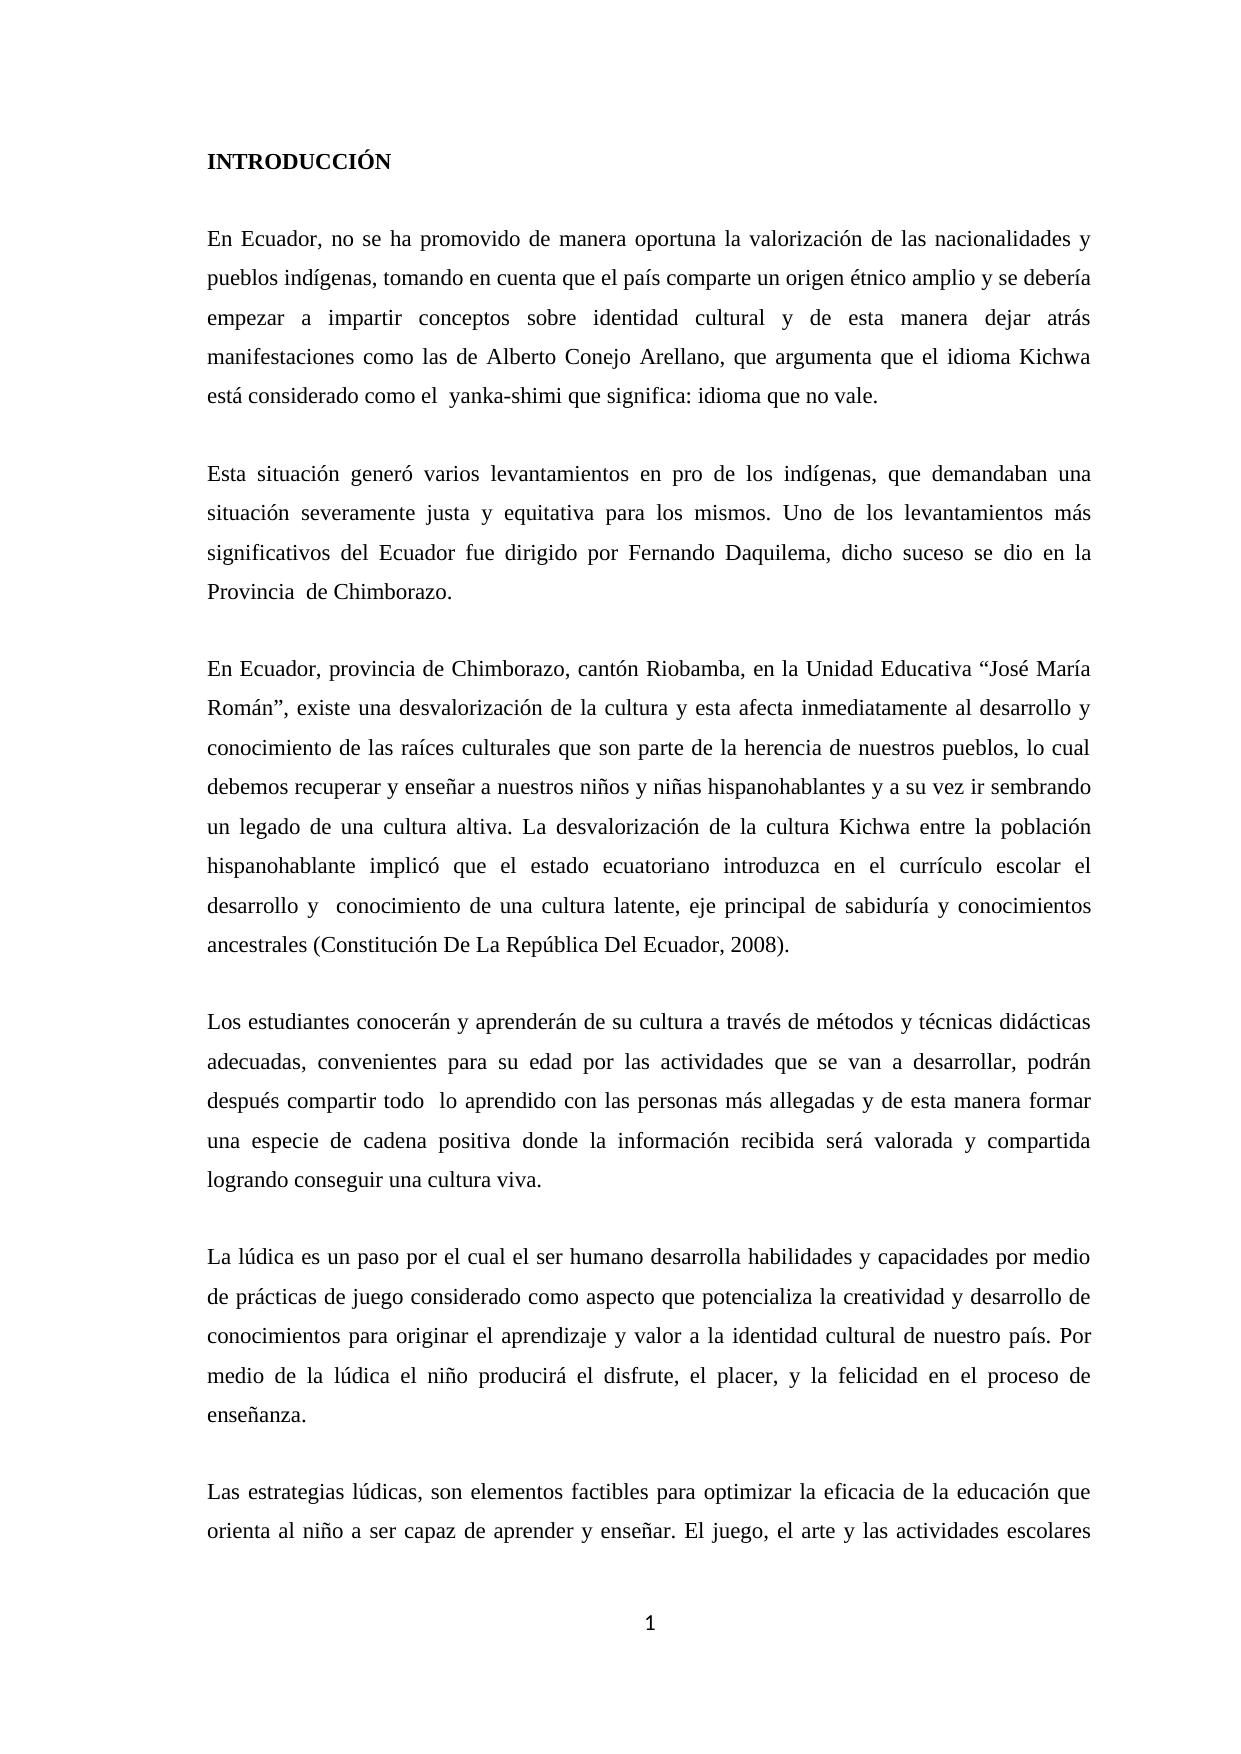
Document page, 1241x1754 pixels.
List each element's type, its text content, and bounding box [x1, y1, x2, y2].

text Los estudiantes conocerán y aprenderán de su cultura a través de métodos y técnicas didácticas adecuadas, convenientes para su edad por las actividades que se van a desarrollar, podrán después compartir todo lo aprendido con las personas más allegadas y de esta manera formar una especie de cadena positiva donde la información recibida será valorada y compartida logrando conseguir una cultura viva. [207, 1008, 1092, 1193]
text En Ecuador, provincia de Chimborazo, cantón Riobamba, en la Unidad Educativa “José María Román”, existe una desvalorización de la cultura y esta afecta inmediatamente al desarrollo y conocimiento de las raíces culturales que son parte de la herencia de nuestros pueblos, lo cual debemos recuperar y enseñar a nuestros niños y niñas hispanohablantes y a su vez ir sembrando un legado de una cultura altiva. La desvalorización de la cultura Kichwa entre la población hispanohablante implicó que el estado ecuatoriano introduzca en el currículo escolar el desarrollo y conocimiento de una cultura latente, eje principal de sabiduría y conocimientos ancestrales (Constitución De La República Del Ecuador, 2008). [207, 655, 1092, 958]
text INTRODUCCIÓN [207, 148, 1092, 174]
text En Ecuador, no se ha promovido de manera oportuna la valorización de las nacionalidades y pueblos indígenas, tomando en cuenta que el país comparte un origen étnico amplio y se debería empezar a impartir conceptos sobre identidad cultural y de esta manera dejar atrás manifestaciones como las de Alberto Conejo Arellano, que argumenta que el idioma Kichwa está considerado como el yanka-shimi que significa: idioma que no vale. [207, 225, 1092, 409]
text La lúdica es un paso por el cual el ser humano desarrolla habilidades y capacidades por medio de prácticas de juego considerado como aspecto que potencializa la creatividad y desarrollo de conocimientos para originar el aprendizaje y valor a la identidad cultural de nuestro país. Por medio de la lúdica el niño producirá el disfrute, el placer, y la felicidad en el proceso de enseñanza. [207, 1243, 1092, 1427]
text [207, 1478, 1092, 1544]
text Esta situación generó varios levantamientos en pro de los indígenas, que demandaban una situación severamente justa y equitativa para los mismos. Uno de los levantamientos más significativos del Ecuador fue dirigido por Fernando Daquilema, dicho suceso se dio en la Provincia de Chimborazo. [207, 459, 1092, 604]
